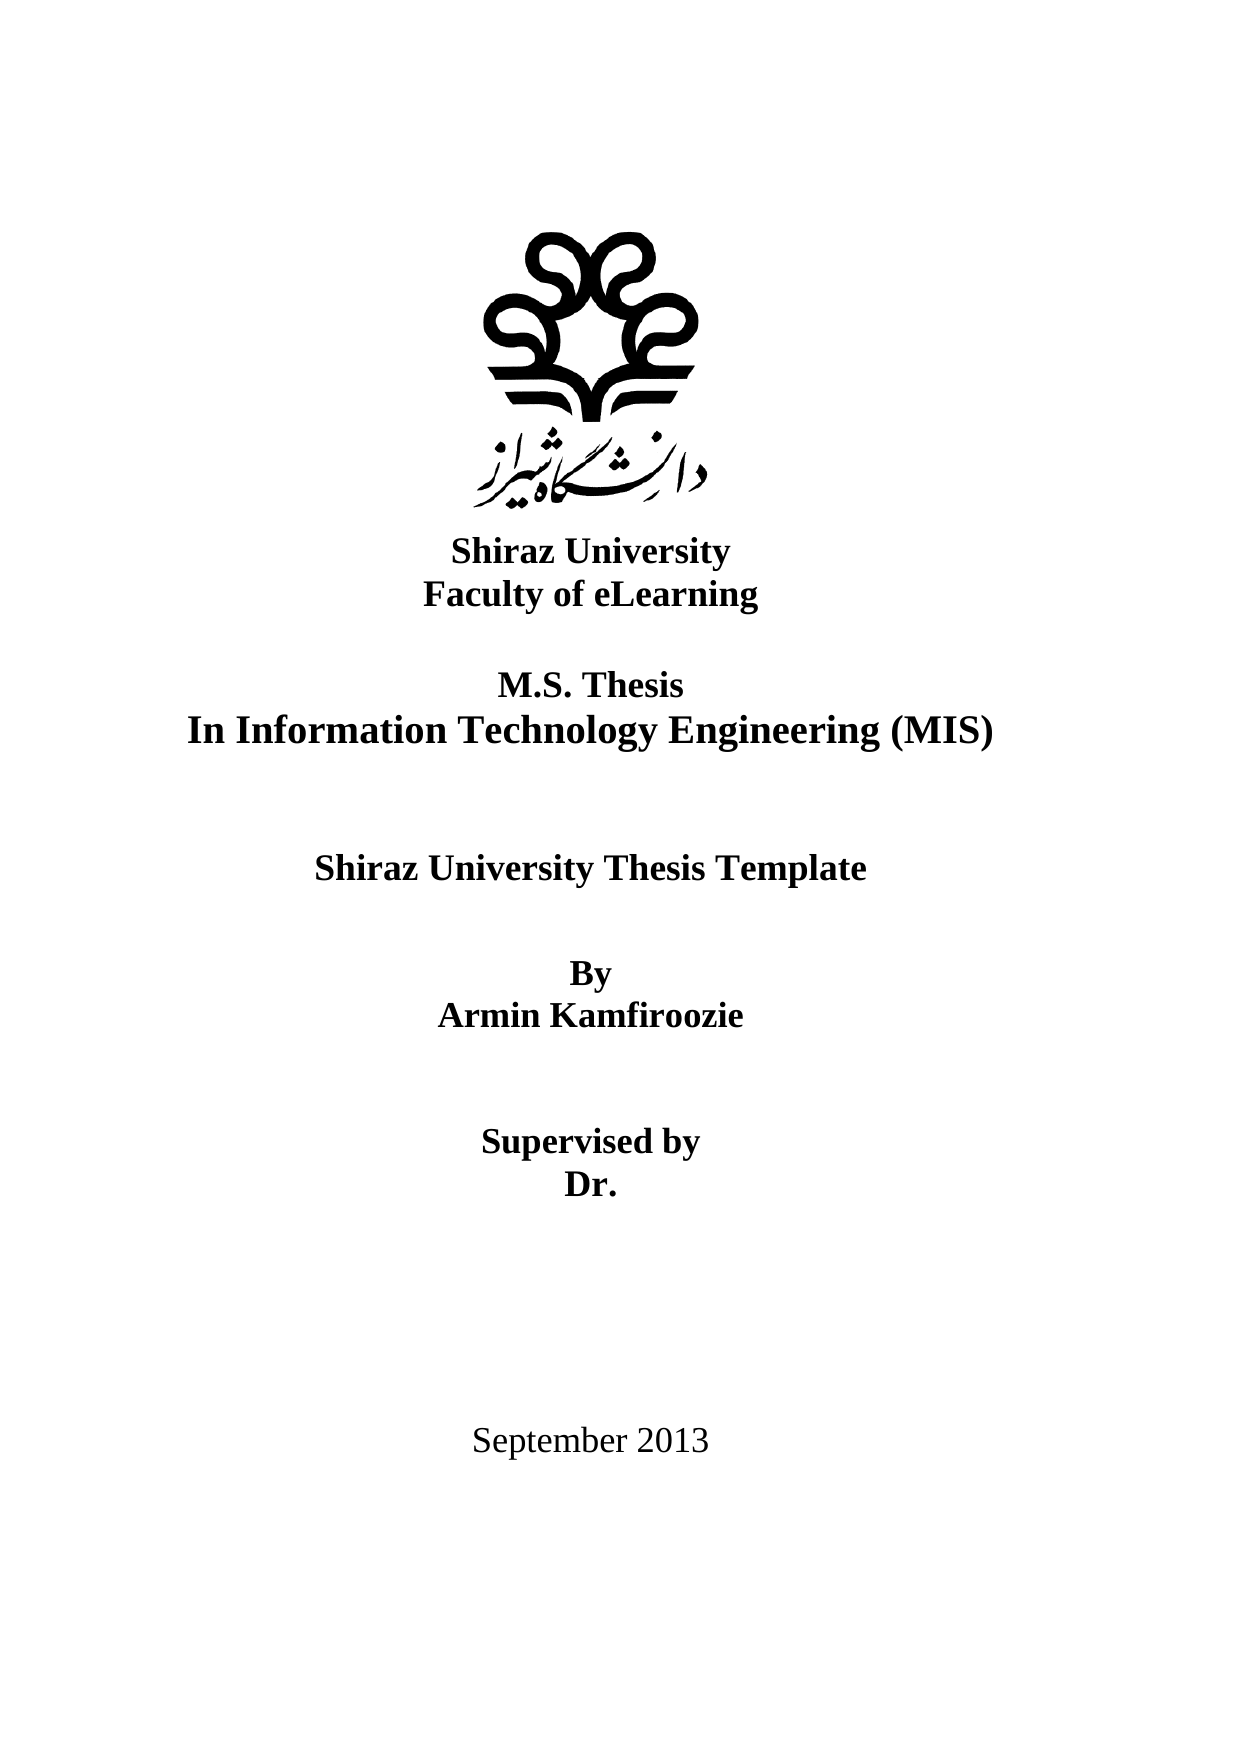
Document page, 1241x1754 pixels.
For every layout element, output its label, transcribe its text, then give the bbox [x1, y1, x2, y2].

text In Information Technology Engineering (MIS) [177, 705, 1004, 752]
text Shiraz University Thesis Template [177, 846, 1004, 889]
text Shiraz University [177, 528, 1004, 571]
text September 2013 [177, 1418, 1004, 1460]
text Supervised by [177, 1119, 1004, 1161]
text Armin Kamfiroozie [177, 993, 1004, 1035]
text By [177, 951, 1004, 993]
text Dr. [177, 1161, 1004, 1204]
text Faculty of eLearning [177, 571, 1004, 614]
text M.S. Thesis [177, 662, 1004, 705]
